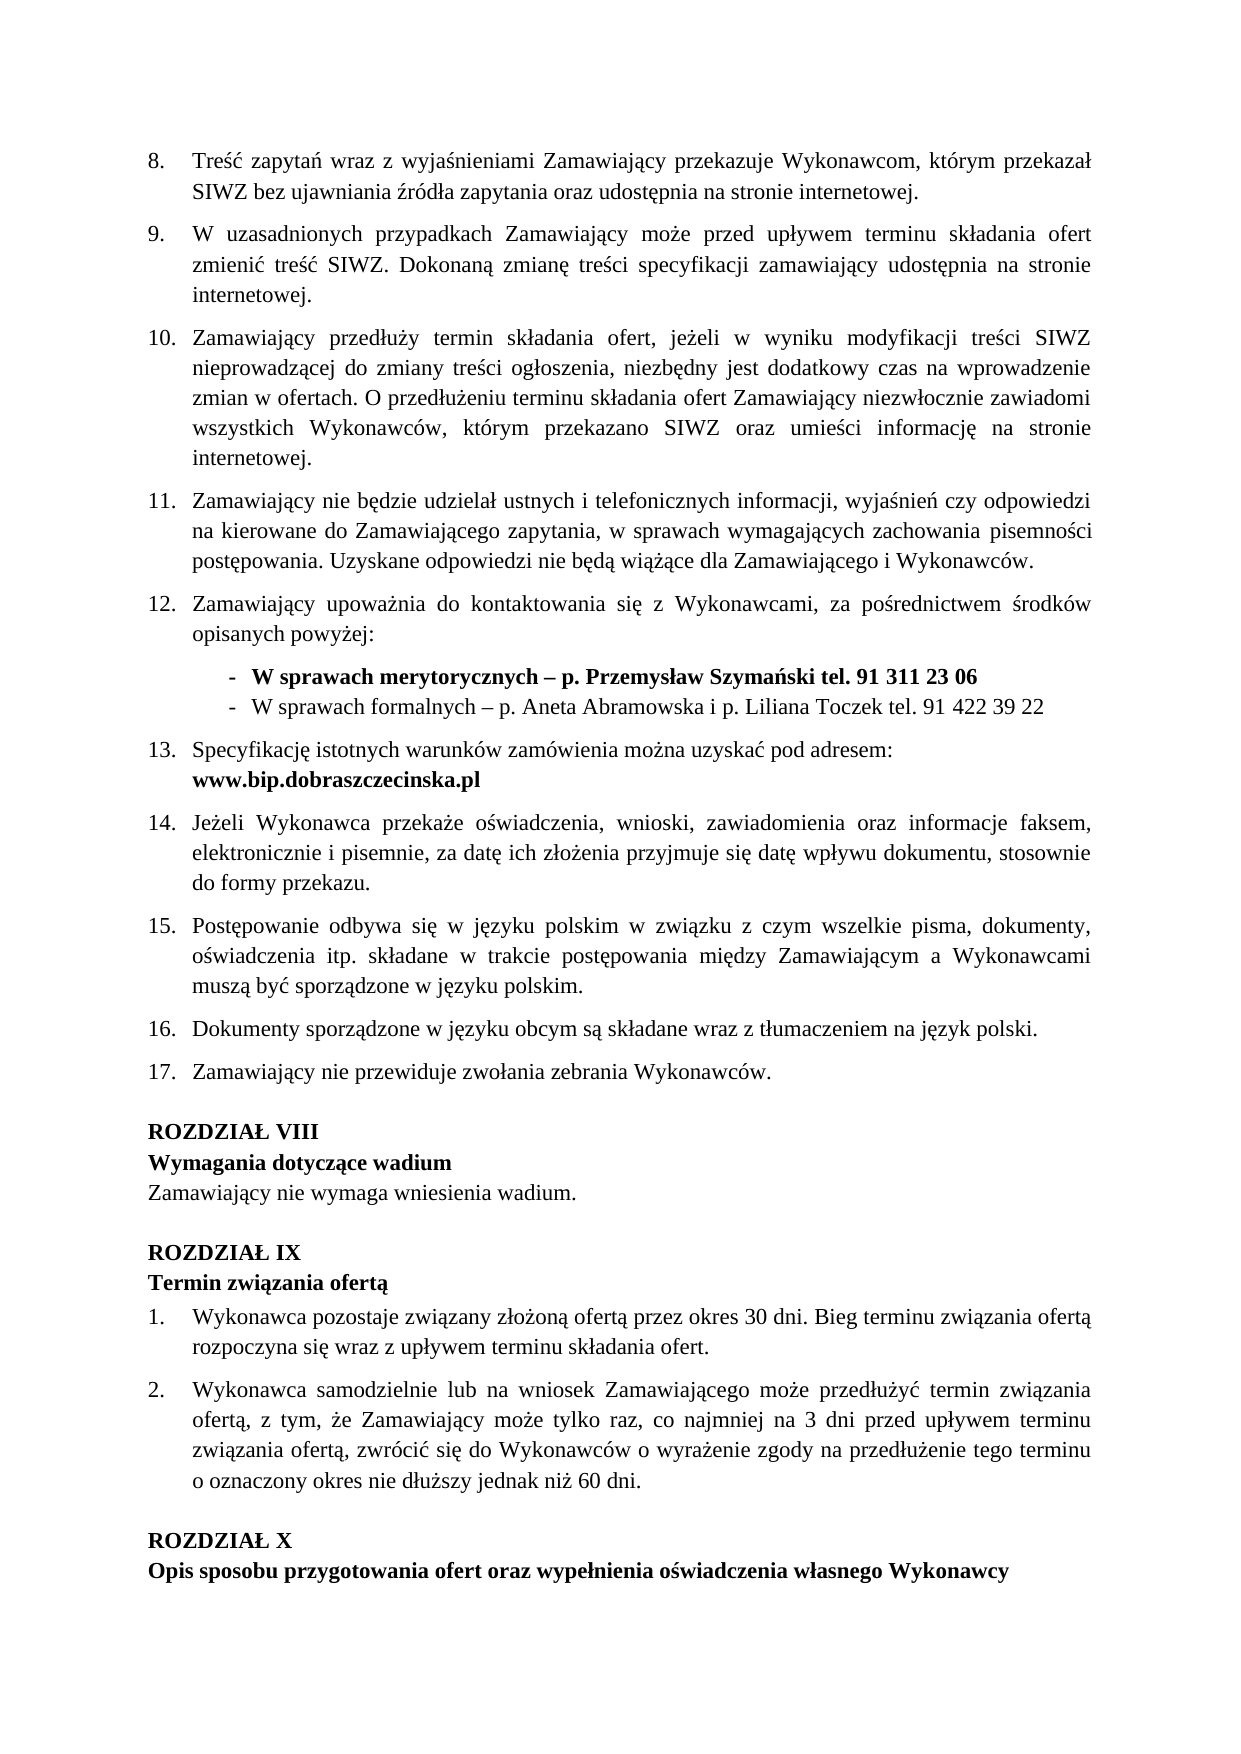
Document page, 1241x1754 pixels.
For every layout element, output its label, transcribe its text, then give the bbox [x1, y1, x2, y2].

text Wymagania dotyczące wadium [148, 1149, 1093, 1175]
list Dokumenty sporządzone w języku obcym są składane wraz z tłumaczeniem na język polski. [148, 1015, 1093, 1042]
text Termin związania ofertą [148, 1269, 1093, 1296]
list Zamawiający upoważnia do kontaktowania się z Wykonawcami, za pośrednictwem środków opisanych powyżej: [148, 590, 1093, 647]
list Zamawiający nie przewiduje zwołania zebrania Wykonawców. [148, 1058, 1093, 1084]
list Wykonawca samodzielnie lub na wniosek Zamawiającego może przedłużyć termin związania ofertą, z tym, że Zamawiający może tylko raz, co najmniej na 3 dni przed upływem terminu związania ofertą, zwrócić się do Wykonawców o wyrażenie zgody na przedłużenie tego terminu o oznaczony okres nie dłuższy jednak niż 60 dni. [148, 1376, 1093, 1493]
text - W sprawach formalnych – p. Aneta Abramowska i p. Liliana Toczek tel. 91 422 39 22 [223, 693, 1093, 720]
list W uzasadnionych przypadkach Zamawiający może przed upływem terminu składania ofert zmienić treść SIWZ. Dokonaną zmianę treści specyfikacji zamawiający udostępnia na stronie internetowej. [148, 221, 1093, 307]
text Zamawiający nie wymaga wniesienia wadium. [148, 1179, 1093, 1205]
list Postępowanie odbywa się w języku polskim w związku z czym wszelkie pisma, dokumenty, oświadczenia itp. składane w trakcie postępowania między Zamawiającym a Wykonawcami muszą być sporządzone w języku polskim. [148, 912, 1093, 999]
list Zamawiający nie będzie udzielał ustnych i telefonicznych informacji, wyjaśnień czy odpowiedzi na kierowane do Zamawiającego zapytania, w sprawach wymagających zachowania pisemności postępowania. Uzyskane odpowiedzi nie będą wiążące dla Zamawiającego i Wykonawców. [148, 487, 1093, 574]
list Specyfikację istotnych warunków zamówienia można uzyskać pod adresem: [148, 736, 1093, 762]
text - W sprawach merytorycznych – p. Przemysław Szymański tel. 91 311 23 06 [223, 663, 1093, 689]
list Zamawiający przedłuży termin składania ofert, jeżeli w wyniku modyfikacji treści SIWZ nieprowadzącej do zmiany treści ogłoszenia, niezbędny jest dodatkowy czas na wprowadzenie zmian w ofertach. O przedłużeniu terminu składania ofert Zamawiający niezwłocznie zawiadomi wszystkich Wykonawców, którym przekazano SIWZ oraz umieści informację na stronie internetowej. [148, 324, 1093, 471]
text Opis sposobu przygotowania ofert oraz wypełnienia oświadczenia własnego Wykonawcy [148, 1557, 1093, 1584]
text ROZDZIAŁ X [148, 1527, 1093, 1553]
list Jeżeli Wykonawca przekaże oświadczenia, wnioski, zawiadomienia oraz informacje faksem, elektronicznie i pisemnie, za datę ich złożenia przyjmuje się datę wpływu dokumentu, stosownie do formy przekazu. [148, 809, 1093, 896]
text ROZDZIAŁ VIII [148, 1118, 1093, 1145]
list Treść zapytań wraz z wyjaśnieniami Zamawiający przekazuje Wykonawcom, którym przekazał SIWZ bez ujawniania źródła zapytania oraz udostępnia na stronie internetowej. [148, 148, 1093, 204]
text ROZDZIAŁ IX [148, 1239, 1093, 1266]
list Wykonawca pozostaje związany złożoną ofertą przez okres 30 dni. Bieg terminu związania ofertą rozpoczyna się wraz z upływem terminu składania ofert. [148, 1303, 1093, 1360]
list www.bip.dobraszczecinska.pl [192, 766, 1093, 793]
